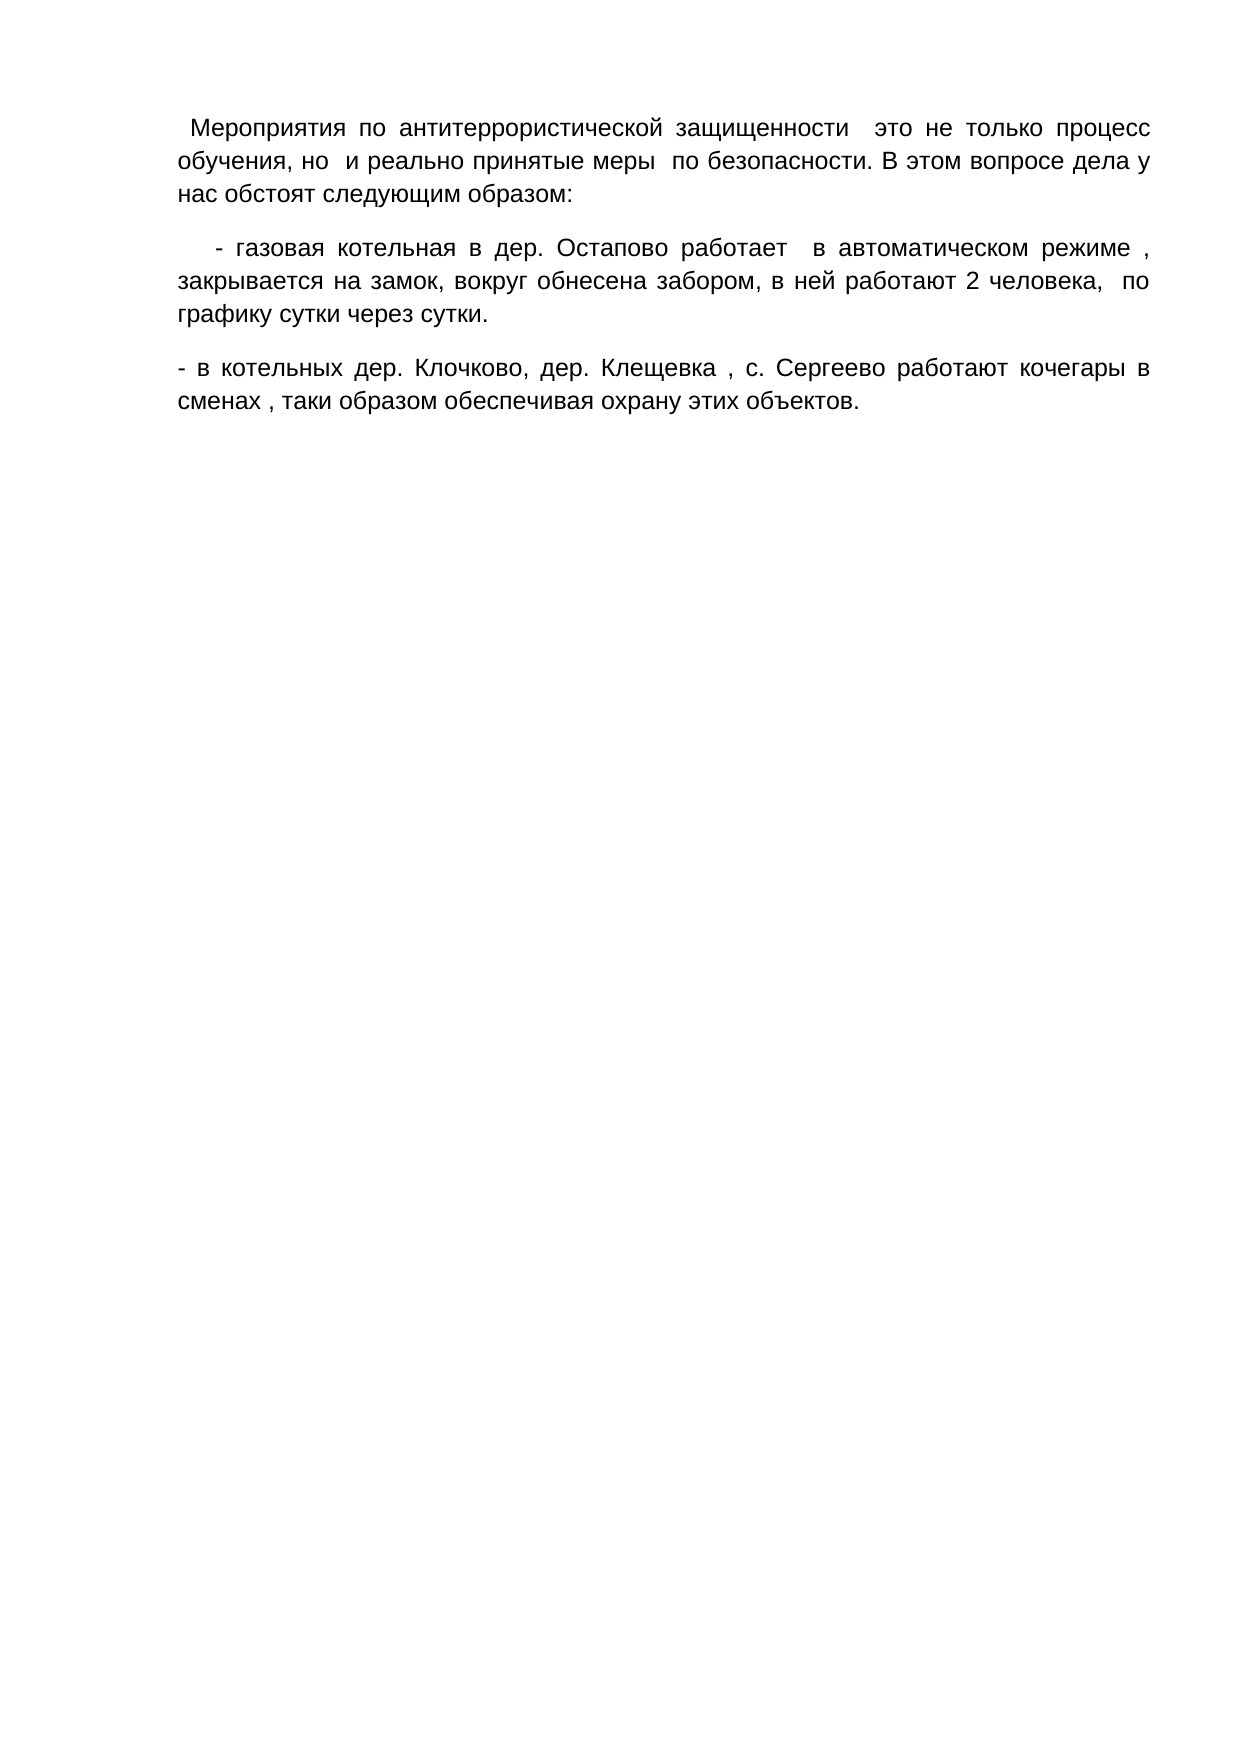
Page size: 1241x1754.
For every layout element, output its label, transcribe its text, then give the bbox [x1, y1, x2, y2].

text - в котельных дер. Клочково, дер. Клещевка , с. Сергеево работают кочегары в сменах , таки образом обеспечивая охрану этих объектов. [177, 353, 1152, 414]
text Мероприятия по антитеррористической защищенности это не только процесс обучения, но и реально принятые меры по безопасности. В этом вопросе дела у нас обстоят следующим образом: [177, 113, 1152, 208]
text - газовая котельная в дер. Остапово работает в автоматическом режиме , закрывается на замок, вокруг обнесена забором, в ней работают 2 человека, по графику сутки через сутки. [177, 233, 1152, 328]
